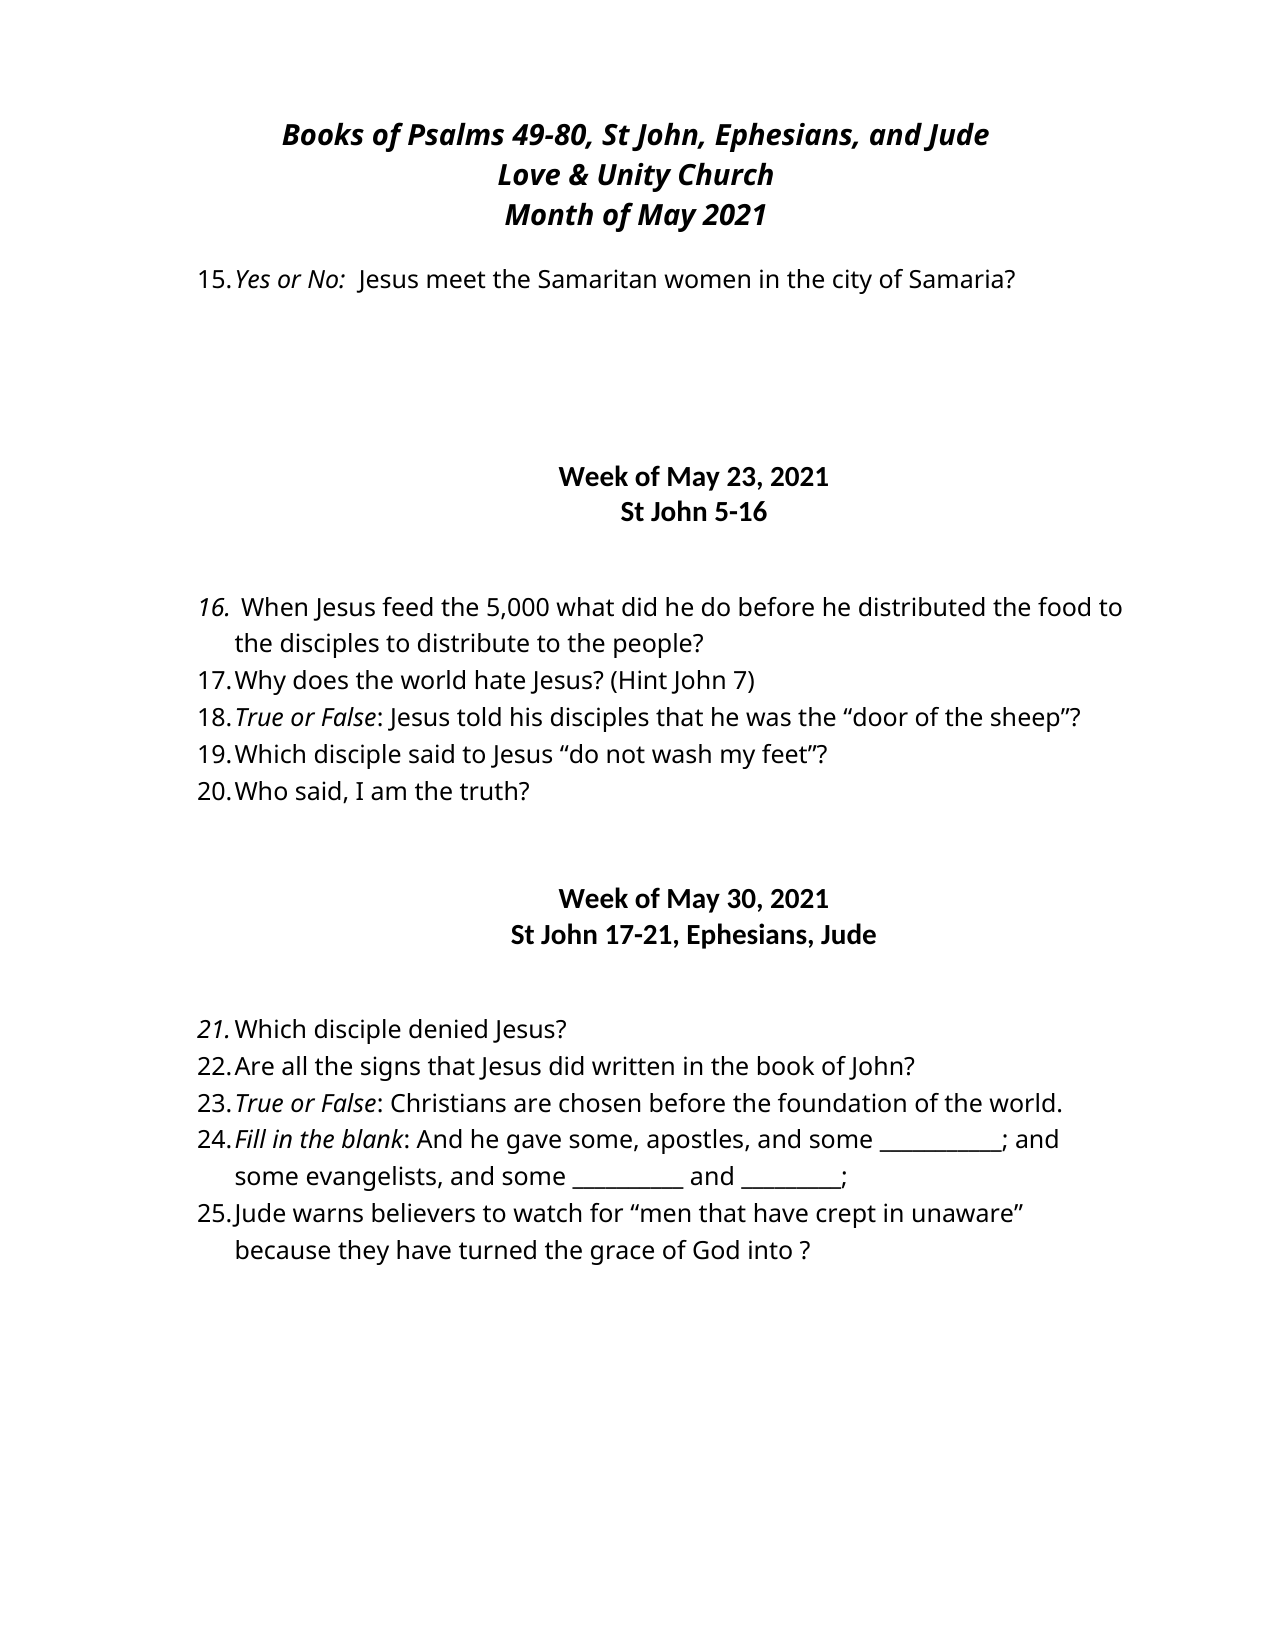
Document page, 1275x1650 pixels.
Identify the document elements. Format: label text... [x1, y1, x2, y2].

list Are all the signs that Jesus did written in the book of John? [197, 1048, 1125, 1083]
list Why does the world hate Jesus? (Hint John 7) [197, 663, 1125, 697]
text St John 17-21, Ephesians, Jude [262, 916, 1125, 951]
list Fill in the blank: And he gave some, apostles, and some ___________; and some evangelists, and some __________ and _________; [197, 1122, 1125, 1193]
list Yes or No: Jesus meet the Samaritan women in the city of Samaria? [197, 262, 1125, 296]
text St John 5-16 [262, 493, 1125, 529]
list Which disciple said to Jesus “do not wash my feet”? [197, 736, 1125, 771]
text Week of May 30, 2021 [262, 880, 1125, 916]
list Which disciple denied Jesus? [197, 1012, 1125, 1046]
list Jude warns believers to watch for “men that have crept in unaware” because they have turned the grace of God into ? [197, 1196, 1125, 1266]
list Who said, I am the truth? [197, 773, 1125, 807]
list When Jesus feed the 5,000 what did he do before he distributed the food to the disciples to distribute to the people? [197, 589, 1125, 660]
text Week of May 23, 2021 [262, 458, 1125, 493]
list True or False: Jesus told his disciples that he was the “door of the sheep”? [197, 700, 1125, 734]
list True or False: Christians are chosen before the foundation of the world. [197, 1085, 1125, 1119]
